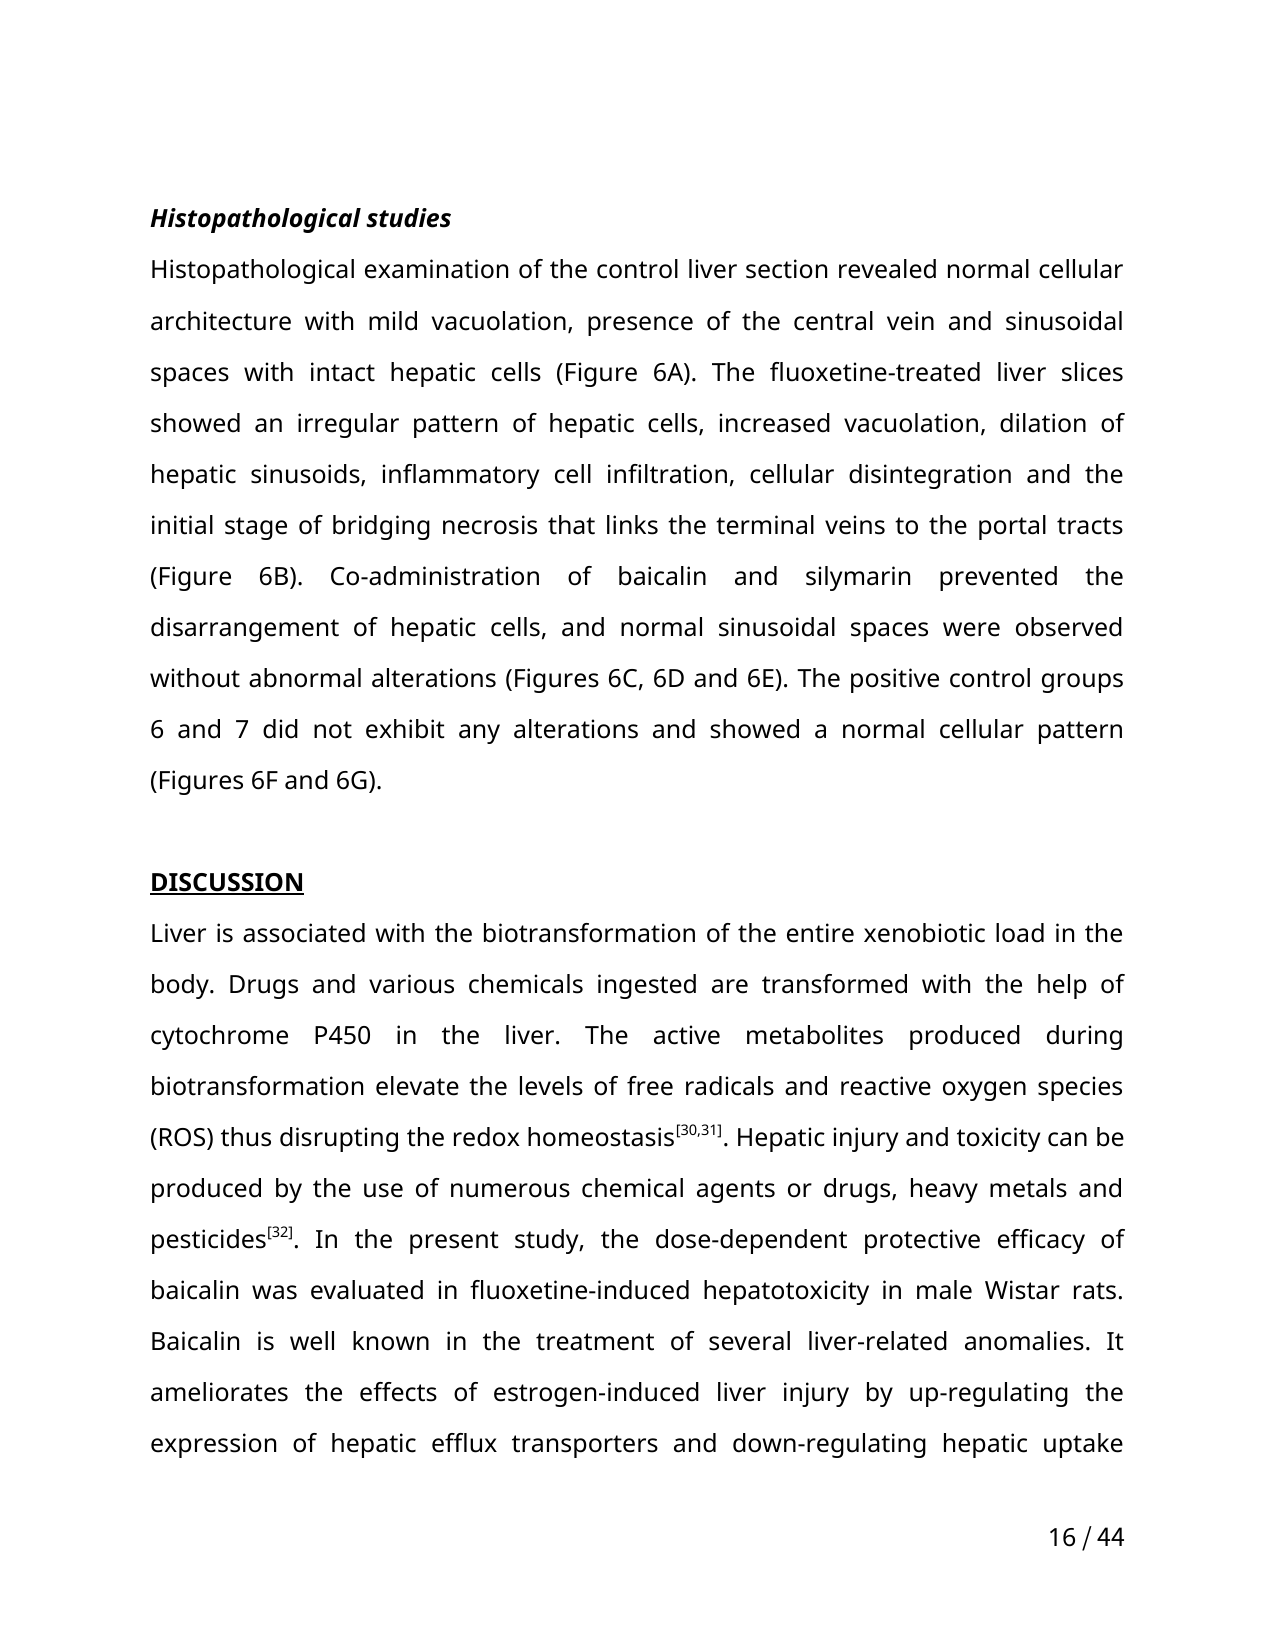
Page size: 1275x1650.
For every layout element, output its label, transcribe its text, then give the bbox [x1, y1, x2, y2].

text Histopathological examination of the control liver section revealed normal cellular architecture with mild vacuolation, presence of the central vein and sinusoidal spaces with intact hepatic cells (Figure 6A). The fluoxetine-treated liver slices showed an irregular pattern of hepatic cells, increased vacuolation, dilation of hepatic sinusoids, inflammatory cell infiltration, cellular disintegration and the initial stage of bridging necrosis that links the terminal veins to the portal tracts (Figure 6B). Co-administration of baicalin and silymarin prevented the disarrangement of hepatic cells, and normal sinusoidal spaces were observed without abnormal alterations (Figures 6C, 6D and 6E). The positive control groups 6 and 7 did not exhibit any alterations and showed a normal cellular pattern (Figures 6F and 6G). [150, 252, 1125, 797]
text DISCUSSION [150, 864, 1125, 899]
text Histopathological studies [150, 201, 1125, 235]
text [150, 916, 1125, 1460]
